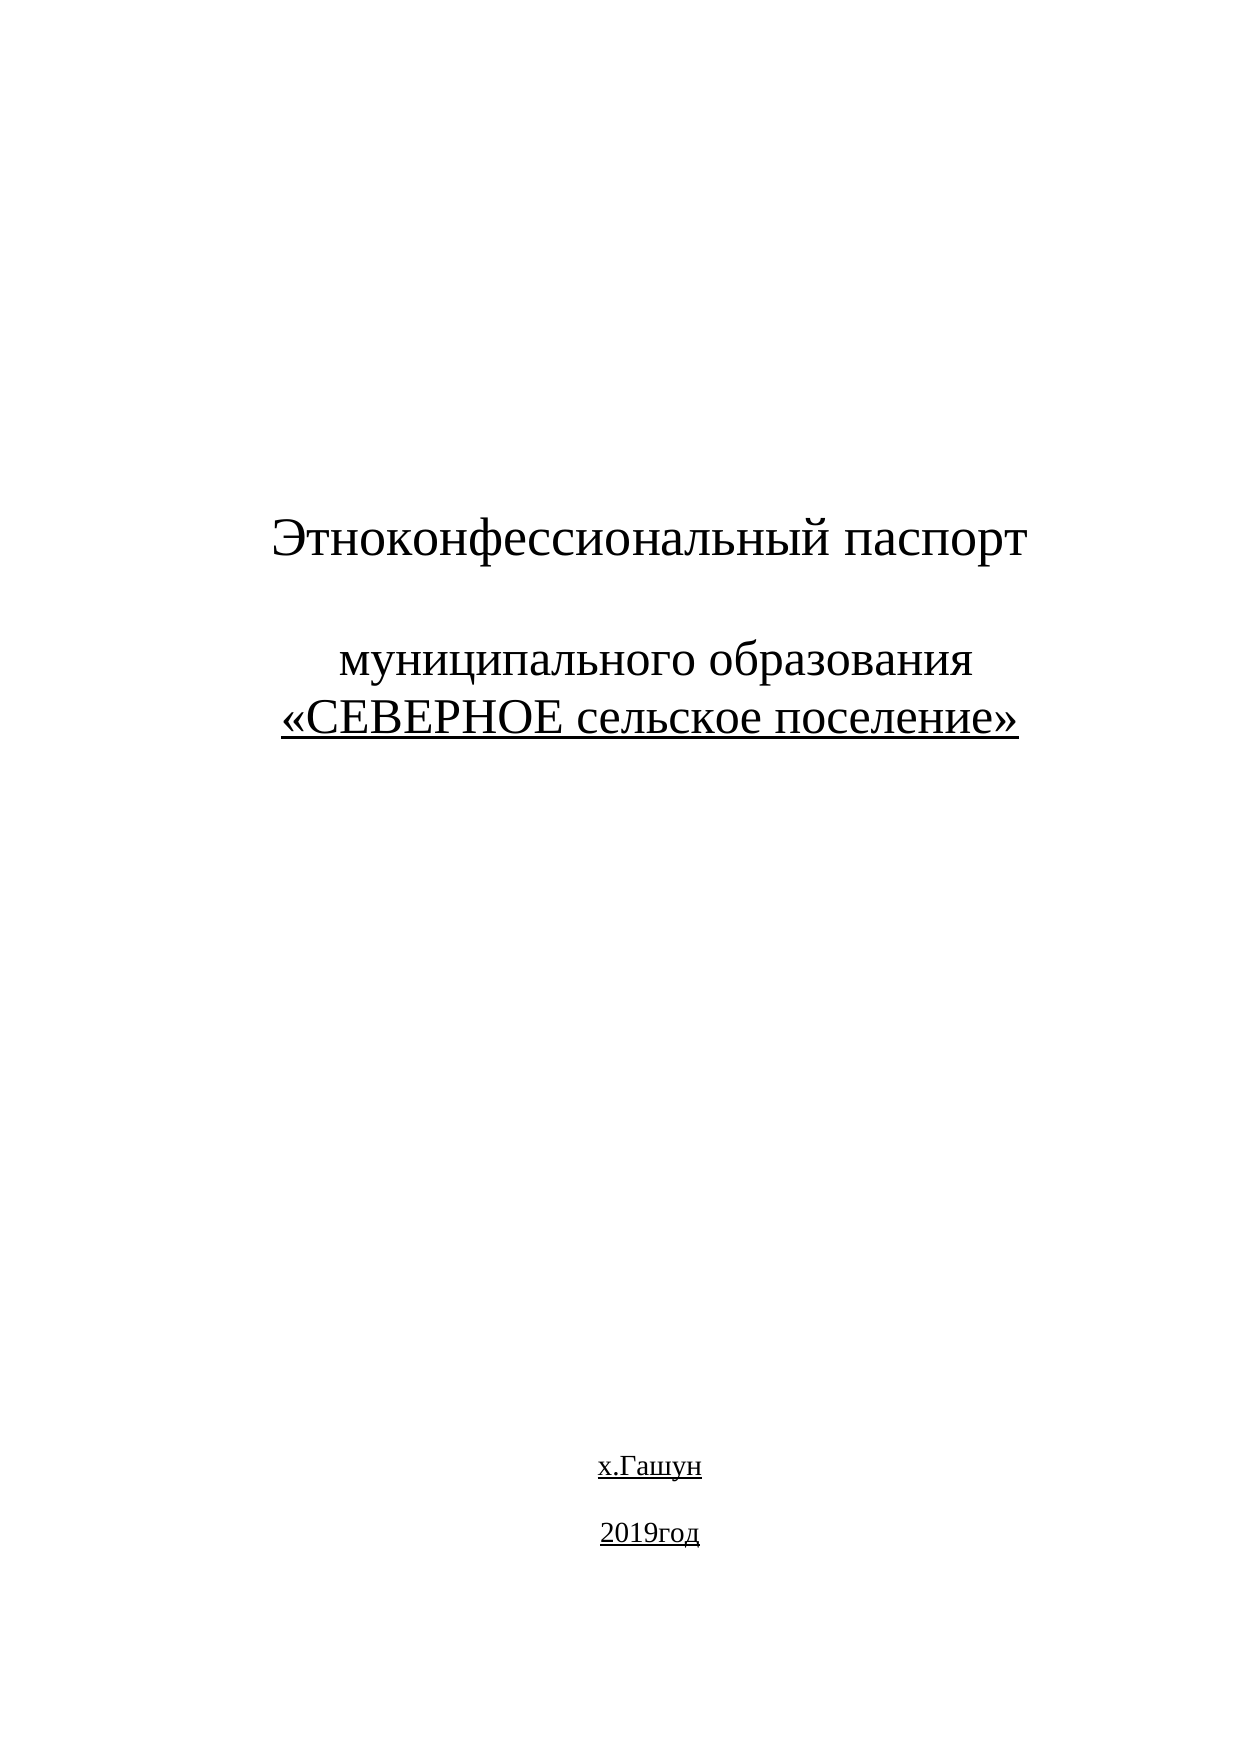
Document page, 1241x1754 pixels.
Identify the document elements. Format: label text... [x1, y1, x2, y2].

text 2019год [118, 1515, 1181, 1549]
text муниципального образования [118, 629, 1181, 686]
text «СЕВЕРНОЕ сельское поселение» [118, 686, 1181, 744]
text Этноконфессиональный паспорт [118, 504, 1181, 567]
text х.Гашун [118, 1448, 1181, 1482]
